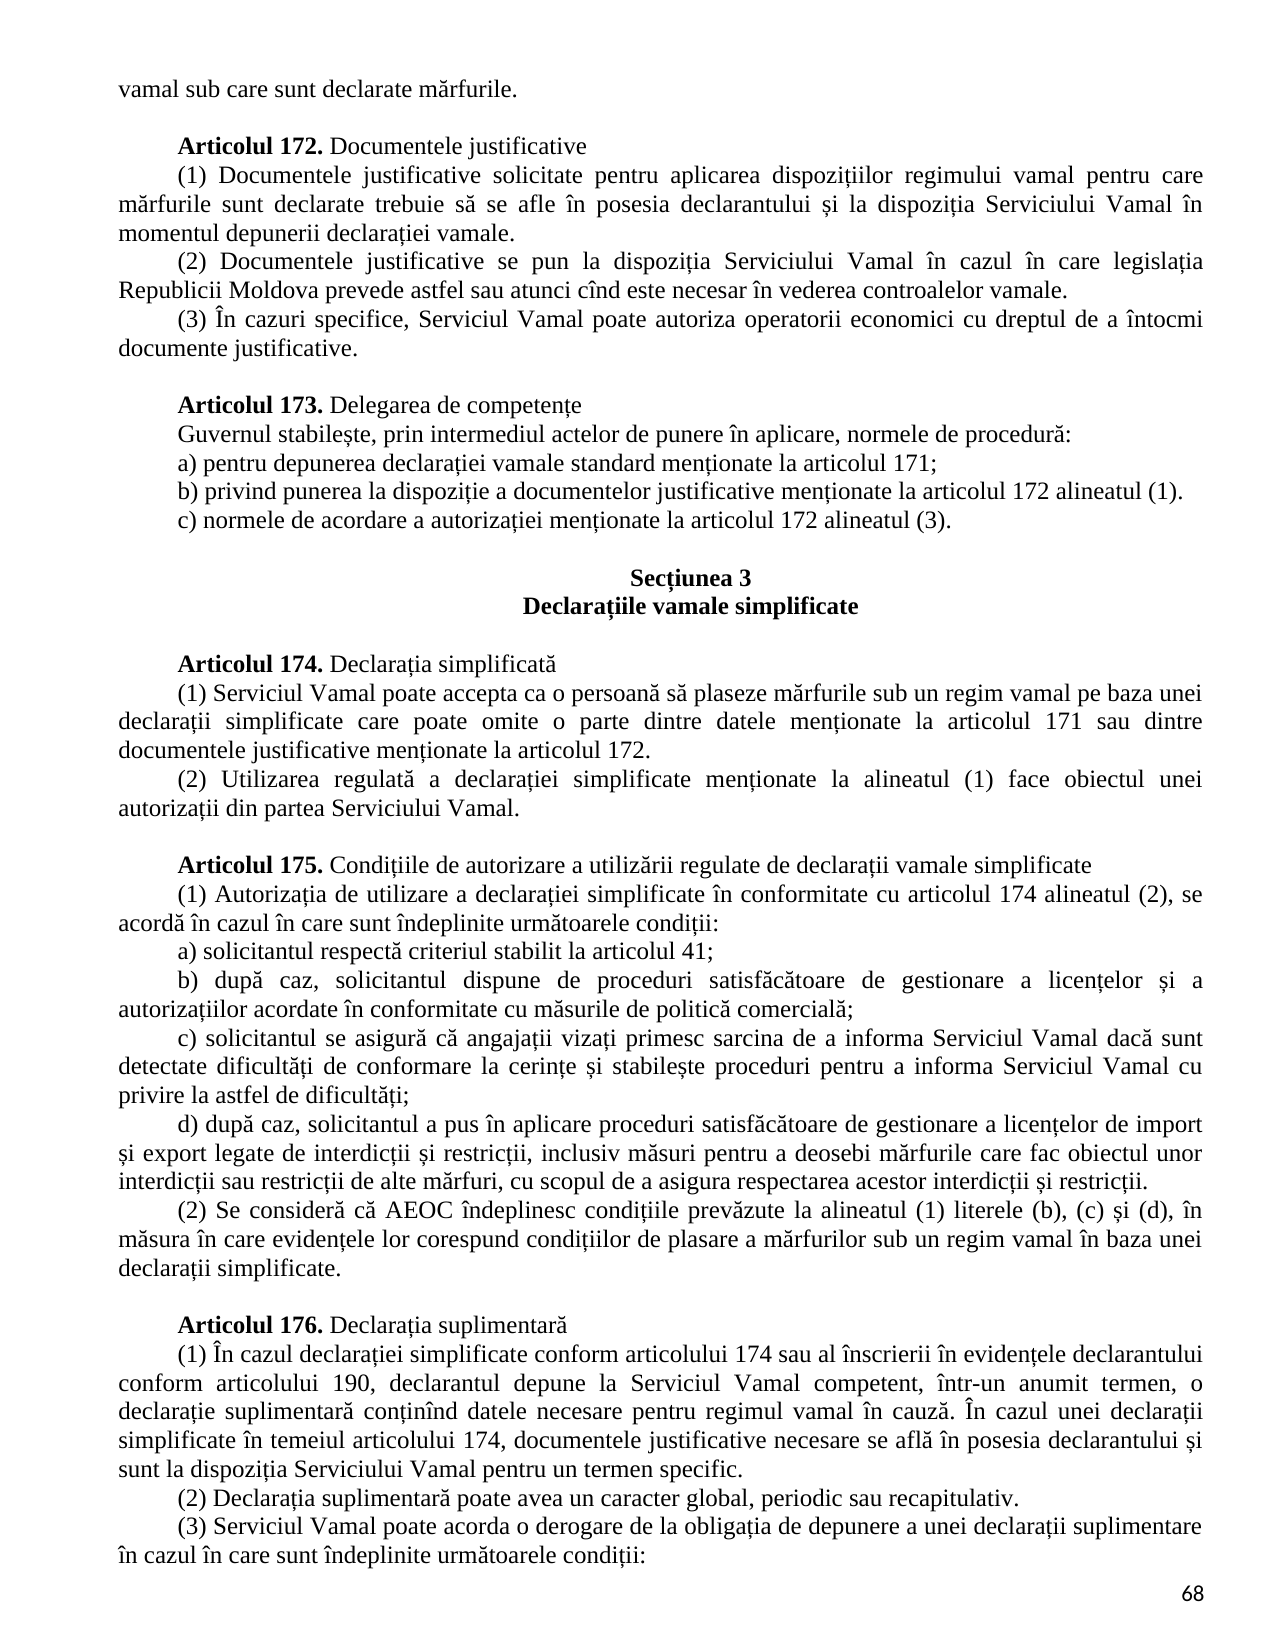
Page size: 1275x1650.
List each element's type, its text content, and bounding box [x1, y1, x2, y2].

text Articolul 175. Condițiile de autorizare a utilizării regulate de declarații vamale simplificate [118, 850, 1204, 879]
text Articolul 173. Delegarea de competențe [118, 390, 1204, 419]
text b) privind punerea la dispoziție a documentelor justificative menționate la articolul 172 alineatul (1). [118, 476, 1204, 505]
text (3) Serviciul Vamal poate acorda o derogare de la obligația de depunere a unei declarații suplimentare în cazul în care sunt îndeplinite următoarele condiții: [118, 1511, 1204, 1569]
text Secțiunea 3 [118, 563, 1204, 591]
text Articolul 174. Declarația simplificată [118, 649, 1204, 678]
text a) solicitantul respectă criteriul stabilit la articolul 41; [118, 936, 1204, 965]
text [118, 74, 1204, 103]
text Articolul 172. Documentele justificative [118, 131, 1204, 160]
text c) normele de acordare a autorizației menționate la articolul 172 alineatul (3). [118, 505, 1204, 534]
text (2) Documentele justificative se pun la dispoziția Serviciului Vamal în cazul în care legislația Republicii Moldova prevede astfel sau atunci cînd este necesar în vederea controalelor vamale. [118, 246, 1204, 304]
text Declarațiile vamale simplificate [118, 591, 1204, 620]
text (1) Serviciul Vamal poate accepta ca o persoană să plaseze mărfurile sub un regim vamal pe baza unei declarații simplificate care poate omite o parte dintre datele menționate la articolul 171 sau dintre documentele justificative menționate la articolul 172. [118, 678, 1204, 764]
text (2) Utilizarea regulată a declarației simplificate menționate la alineatul (1) face obiectul unei autorizații din partea Serviciului Vamal. [118, 764, 1204, 821]
text a) pentru depunerea declarației vamale standard menționate la articolul 171; [118, 448, 1204, 476]
text (1) În cazul declarației simplificate conform articolului 174 sau al înscrierii în evidențele declarantului conform articolului 190, declarantul depune la Serviciul Vamal competent, într-un anumit termen, o declarație suplimentară conținînd datele necesare pentru regimul vamal în cauză. În cazul unei declarații simplificate în temeiul articolului 174, documentele justificative necesare se află în posesia declarantului și sunt la dispoziția Serviciului Vamal pentru un termen specific. [118, 1339, 1204, 1483]
text b) după caz, solicitantul dispune de proceduri satisfăcătoare de gestionare a licențelor și a autorizațiilor acordate în conformitate cu măsurile de politică comercială; [118, 965, 1204, 1023]
text c) solicitantul se asigură că angajații vizați primesc sarcina de a informa Serviciul Vamal dacă sunt detectate dificultăți de conformare la cerințe și stabilește proceduri pentru a informa Serviciul Vamal cu privire la astfel de dificultăți; [118, 1023, 1204, 1109]
text Guvernul stabilește, prin intermediul actelor de punere în aplicare, normele de procedură: [118, 419, 1204, 448]
text (2) Se consideră că AEOC îndeplinesc condițiile prevăzute la alineatul (1) literele (b), (c) și (d), în măsura în care evidențele lor corespund condițiilor de plasare a mărfurilor sub un regim vamal în baza unei declarații simplificate. [118, 1195, 1204, 1281]
text Articolul 176. Declarația suplimentară [118, 1310, 1204, 1339]
text d) după caz, solicitantul a pus în aplicare proceduri satisfăcătoare de gestionare a licențelor de import și export legate de interdicții și restricții, inclusiv măsuri pentru a deosebi mărfurile care fac obiectul unor interdicții sau restricții de alte mărfuri, cu scopul de a asigura respectarea acestor interdicții și restricții. [118, 1109, 1204, 1195]
text (2) Declarația suplimentară poate avea un caracter global, periodic sau recapitulativ. [118, 1483, 1204, 1511]
text (3) În cazuri specifice, Serviciul Vamal poate autoriza operatorii economici cu dreptul de a întocmi documente justificative. [118, 304, 1204, 361]
text (1) Documentele justificative solicitate pentru aplicarea dispozițiilor regimului vamal pentru care mărfurile sunt declarate trebuie să se afle în posesia declarantului și la dispoziția Serviciului Vamal în momentul depunerii declarației vamale. [118, 160, 1204, 246]
text (1) Autorizația de utilizare a declarației simplificate în conformitate cu articolul 174 alineatul (2), se acordă în cazul în care sunt îndeplinite următoarele condiții: [118, 879, 1204, 936]
